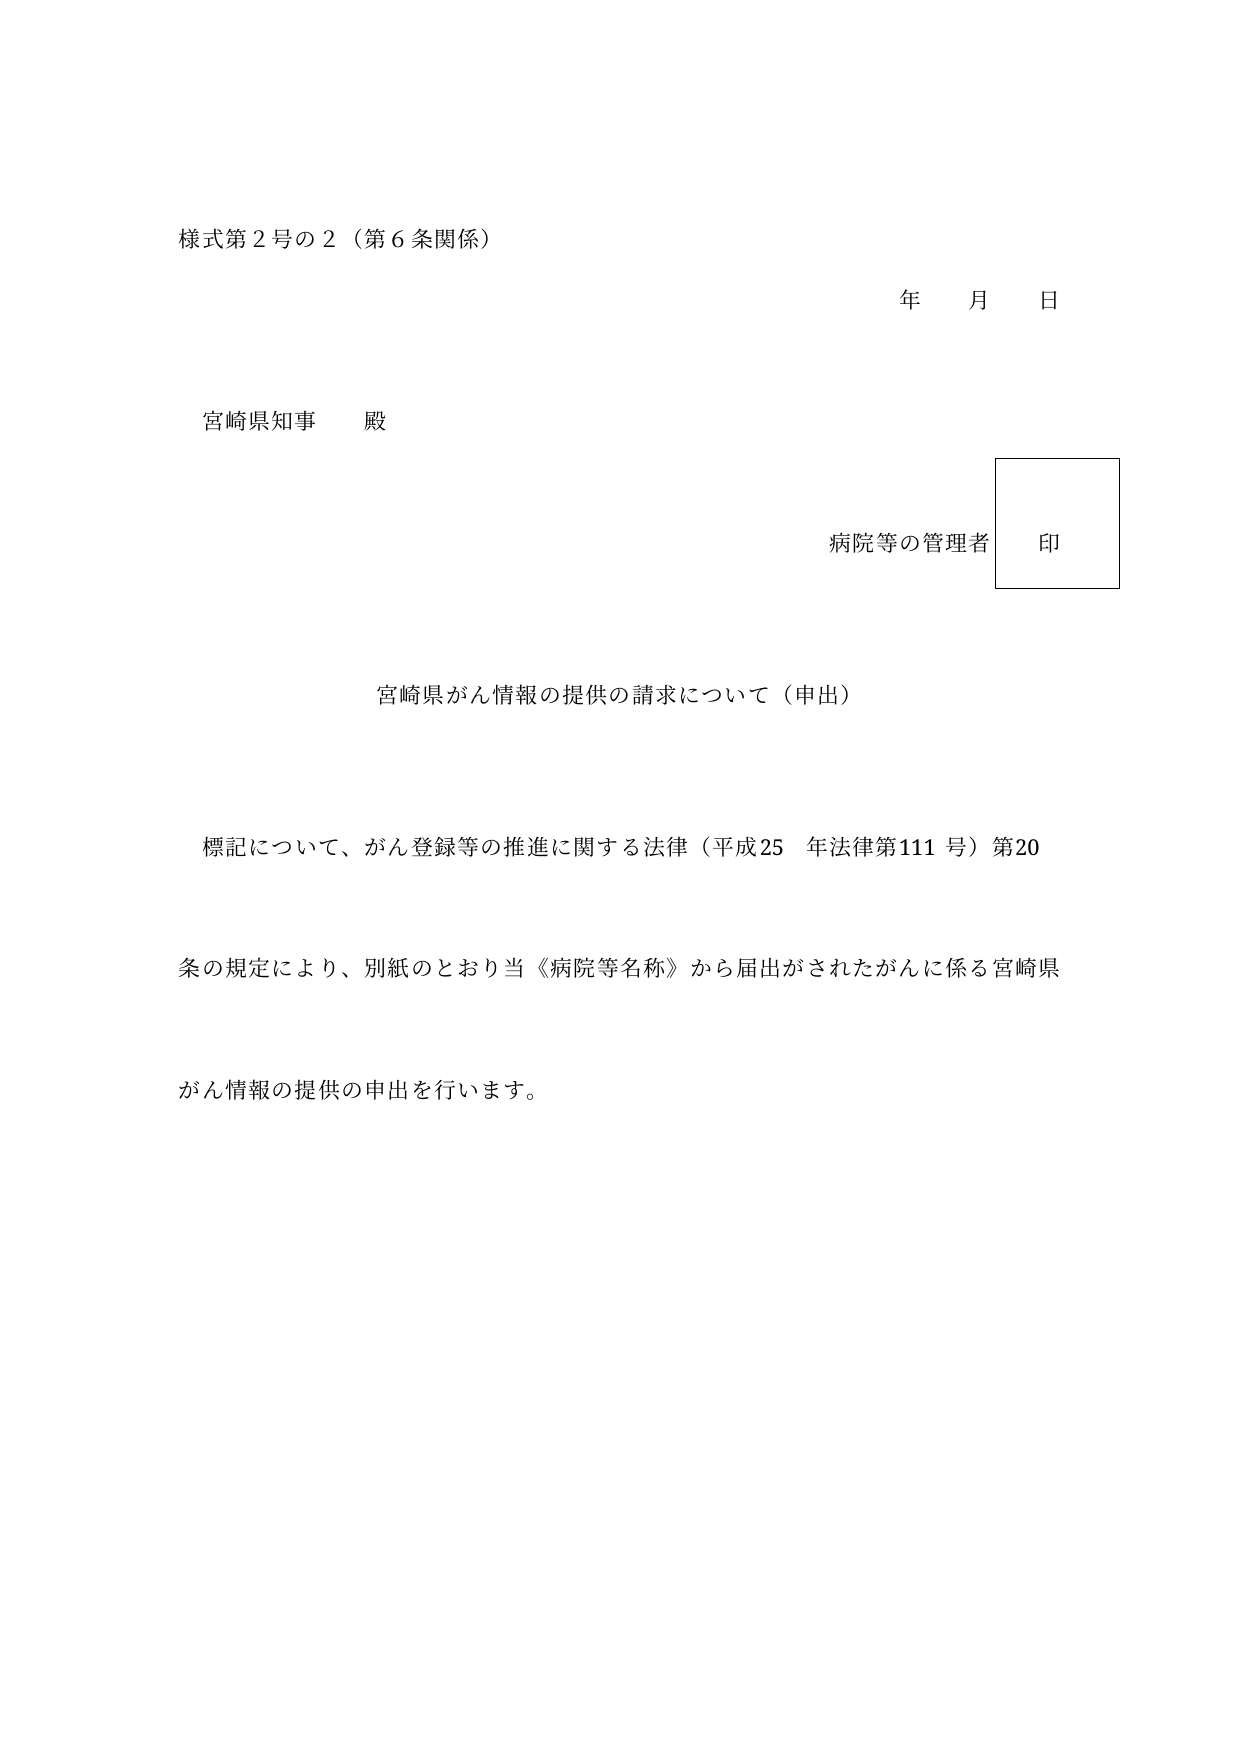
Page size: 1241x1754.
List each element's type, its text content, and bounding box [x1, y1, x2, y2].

text 病院等の管理者 印 [996, 512, 1062, 572]
text 宮崎県がん情報の提供の請求について（申出） [179, 664, 1061, 724]
text 宮崎県知事 殿 [179, 390, 1061, 451]
text 様式第２号の２（第６条関係） [179, 207, 1061, 268]
text 病院等の管理者 印 [179, 512, 995, 572]
text 標記について、がん登録等の推進に関する法律（平成25年法律第111号）第20条の規定により、別紙のとおり当《病院等名称》から届出がされたがんに係る宮崎県がん情報の提供の申出を行います。 [179, 815, 1061, 1119]
text 年 月 日 [179, 268, 1061, 329]
